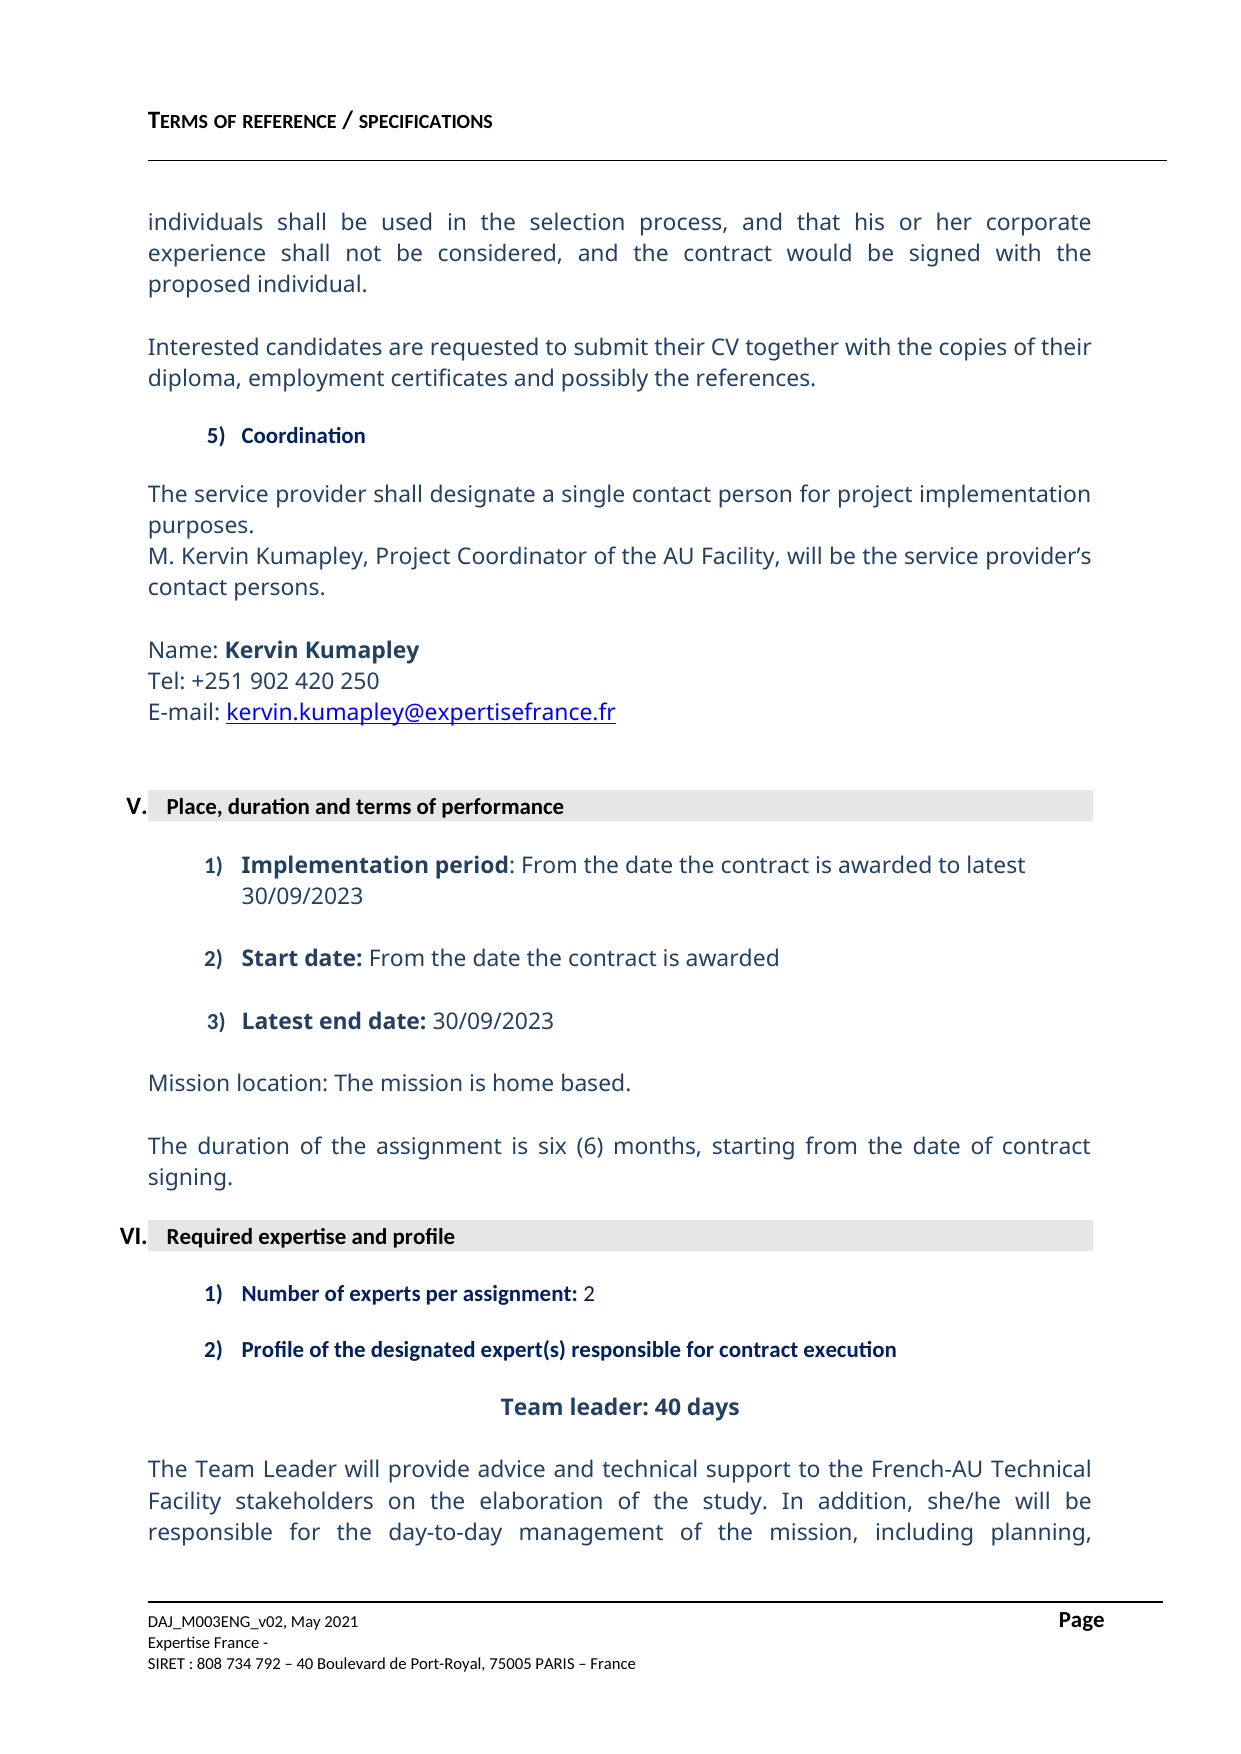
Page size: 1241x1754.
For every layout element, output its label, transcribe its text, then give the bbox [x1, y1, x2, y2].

list Required expertise and profile [148, 1220, 1093, 1251]
text Team leader: 40 days [148, 1391, 1093, 1422]
list Place, duration and terms of performance [148, 790, 1093, 821]
list Profile of the designated expert(s) responsible for contract execution [204, 1335, 1093, 1363]
list Implementation period: From the date the contract is awarded to latest 30/09/2023 [204, 848, 1093, 911]
text Name: Kervin Kumapley [148, 634, 1093, 665]
text The service provider shall designate a single contact person for project implementation purposes. [148, 477, 1093, 540]
text The duration of the assignment is six (6) months, starting from the date of contract signing. [148, 1130, 1093, 1192]
text Tel: +251 902 420 250 [148, 665, 1093, 696]
list Start date: From the date the contract is awarded [204, 942, 1093, 973]
text Mission location: The mission is home based. [148, 1067, 1093, 1098]
list Coordination [207, 421, 1093, 449]
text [148, 1453, 1093, 1547]
text M. Kervin Kumapley, Project Coordinator of the AU Facility, will be the service provider’s contact persons. [148, 540, 1093, 602]
text Interested candidates are requested to submit their CV together with the copies of their diploma, employment certificates and possibly the references. [148, 331, 1093, 393]
text E-mail: kervin.kumapley@expertisefrance.fr [148, 696, 1093, 727]
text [148, 206, 1093, 300]
list Number of experts per assignment: 2 [204, 1279, 1093, 1307]
list Latest end date: 30/09/2023 [207, 1005, 1093, 1036]
